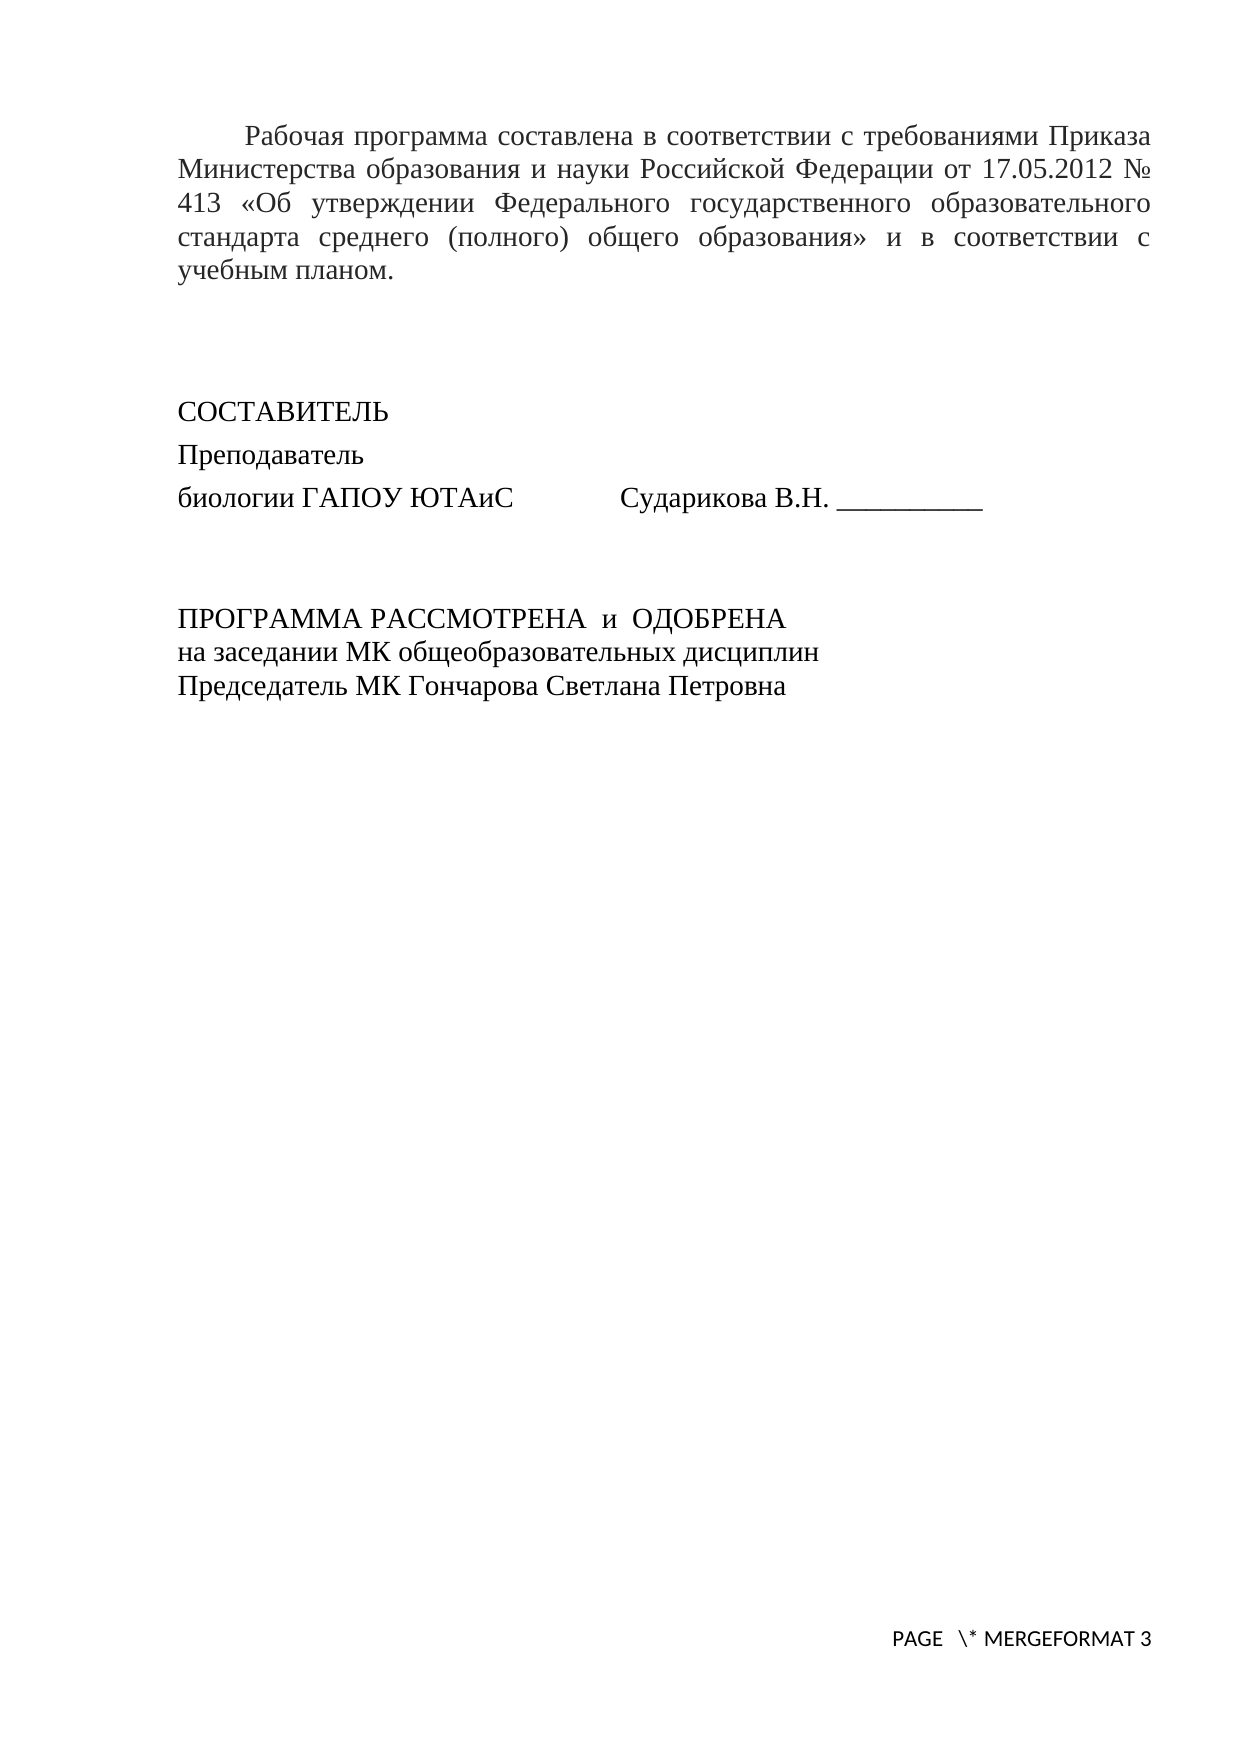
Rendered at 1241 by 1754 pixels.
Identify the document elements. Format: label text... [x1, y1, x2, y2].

text ПРОГРАММА РАССМОТРЕНА и ОДОБРЕНА [177, 601, 1152, 634]
list Рабочая программа составлена в соответствии с требованиями Приказа Министерства образования и науки Российской Федерации от 17.05.2012 № 413 «Об утверждении Федерального государственного образовательного стандарта среднего (полного) общего образования» и в соответствии с учебным планом. [177, 118, 1152, 286]
text Председатель МК Гончарова Светлана Петровна [177, 668, 1152, 701]
text СОСТАВИТЕЛЬ Преподаватель биологии ГАПОУ ЮТАиС Сударикова В.Н. __________ [177, 394, 1152, 515]
text на заседании МК общеобразовательных дисциплин [177, 634, 1152, 668]
